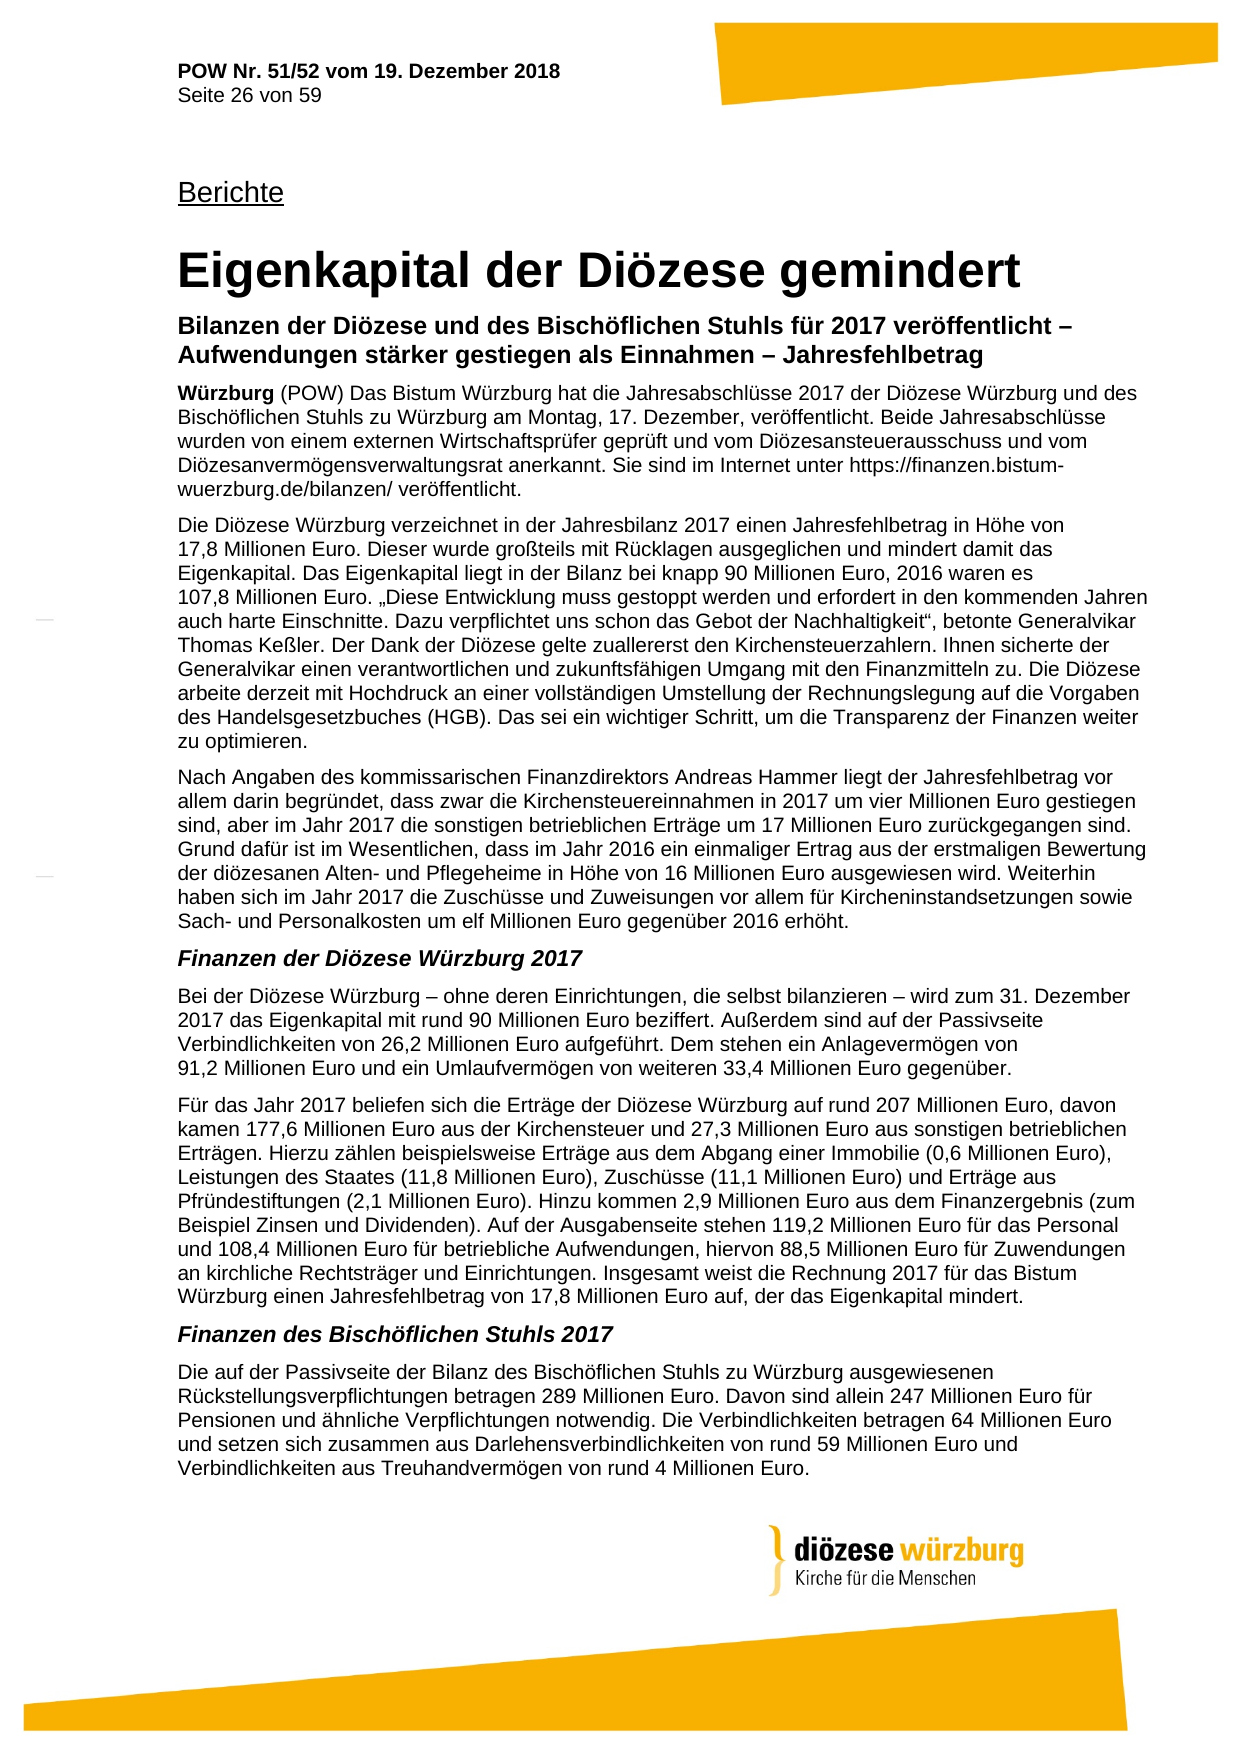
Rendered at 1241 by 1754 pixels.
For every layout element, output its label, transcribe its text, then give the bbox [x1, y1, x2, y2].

subtitle Eigenkapital der Diözese gemindert [177, 241, 1152, 298]
text Für das Jahr 2017 beliefen sich die Erträge der Diözese Würzburg auf rund 207 Millionen Euro, davon kamen 177,6 Millionen Euro aus der Kirchensteuer und 27,3 Millionen Euro aus sonstigen betrieblichen Erträgen. Hierzu zählen beispielsweise Erträge aus dem Abgang einer Immobilie (0,6 Millionen Euro), Leistungen des Staates (11,8 Millionen Euro), Zuschüsse (11,1 Millionen Euro) und Erträge aus Pfründestiftungen (2,1 Millionen Euro). Hinzu kommen 2,9 Millionen Euro aus dem Finanzergebnis (zum Beispiel Zinsen und Dividenden). Auf der Ausgabenseite stehen 119,2 Millionen Euro für das Personal und 108,4 Millionen Euro für betriebliche Aufwendungen, hiervon 88,5 Millionen Euro für Zuwendungen an kirchliche Rechtsträger und Einrichtungen. Insgesamt weist die Rechnung 2017 für das Bistum Würzburg einen Jahresfehlbetrag von 17,8 Millionen Euro auf, der das Eigenkapital mindert. [177, 1093, 1152, 1308]
text Die Diözese Würzburg verzeichnet in der Jahresbilanz 2017 einen Jahresfehlbetrag in Höhe von 17,8 Millionen Euro. Dieser wurde großteils mit Rücklagen ausgeglichen und mindert damit das Eigenkapital. Das Eigenkapital liegt in der Bilanz bei knapp 90 Millionen Euro, 2016 waren es 107,8 Millionen Euro. „Diese Entwicklung muss gestoppt werden und erfordert in den kommenden Jahren auch harte Einschnitte. Dazu verpflichtet uns schon das Gebot der Nachhaltigkeit“, betonte Generalvikar Thomas Keßler. Der Dank der Diözese gelte zuallererst den Kirchensteuerzahlern. Ihnen sicherte der Generalvikar einen verantwortlichen und zukunftsfähigen Umgang mit den Finanzmitteln zu. Die Diözese arbeite derzeit mit Hochdruck an einer vollständigen Umstellung der Rechnungslegung auf die Vorgaben des Handelsgesetzbuches (HGB). Das sei ein wichtiger Schritt, um die Transparenz der Finanzen weiter zu optimieren. [177, 513, 1152, 753]
text Finanzen des Bischöflichen Stuhls 2017 [177, 1321, 1152, 1347]
text Die auf der Passivseite der Bilanz des Bischöflichen Stuhls zu Würzburg ausgewiesenen Rückstellungsverpflichtungen betragen 289 Millionen Euro. Davon sind allein 247 Millionen Euro für Pensionen und ähnliche Verpflichtungen notwendig. Die Verbindlichkeiten betragen 64 Millionen Euro und setzen sich zusammen aus Darlehensverbindlichkeiten von rund 59 Millionen Euro und Verbindlichkeiten aus Treuhandvermögen von rund 4 Millionen Euro. [177, 1359, 1152, 1479]
text Finanzen der Diözese Würzburg 2017 [177, 945, 1152, 972]
text Berichte [177, 175, 1152, 209]
text Bilanzen der Diözese und des Bischöflichen Stuhls für 2017 veröffentlicht –Aufwendungen stärker gestiegen als Einnahmen – Jahresfehlbetrag [177, 311, 1152, 368]
text Bei der Diözese Würzburg – ohne deren Einrichtungen, die selbst bilanzieren – wird zum 31. Dezember 2017 das Eigenkapital mit rund 90 Millionen Euro beziffert. Außerdem sind auf der Passivseite Verbindlichkeiten von 26,2 Millionen Euro aufgeführt. Dem stehen ein Anlagevermögen von 91,2 Millionen Euro und ein Umlaufvermögen von weiteren 33,4 Millionen Euro gegenüber. [177, 984, 1152, 1080]
text Nach Angaben des kommissarischen Finanzdirektors Andreas Hammer liegt der Jahresfehlbetrag vor allem darin begründet, dass zwar die Kirchensteuereinnahmen in 2017 um vier Millionen Euro gestiegen sind, aber im Jahr 2017 die sonstigen betrieblichen Erträge um 17 Millionen Euro zurückgegangen sind. Grund dafür ist im Wesentlichen, dass im Jahr 2016 ein einmaliger Ertrag aus der erstmaligen Bewertung der diözesanen Alten- und Pflegeheime in Höhe von 16 Millionen Euro ausgewiesen wird. Weiterhin haben sich im Jahr 2017 die Zuschüsse und Zuweisungen vor allem für Kircheninstandsetzungen sowie Sach- und Personalkosten um elf Millionen Euro gegenüber 2016 erhöht. [177, 765, 1152, 933]
text Würzburg (POW) Das Bistum Würzburg hat die Jahresabschlüsse 2017 der Diözese Würzburg und des Bischöflichen Stuhls zu Würzburg am Montag, 17. Dezember, veröffentlicht. Beide Jahresabschlüsse wurden von einem externen Wirtschaftsprüfer geprüft und vom Diözesansteuerausschuss und vom Diözesanvermögensverwaltungsrat anerkannt. Sie sind im Internet unter https://finanzen.bistum-wuerzburg.de/bilanzen/ veröffentlicht. [177, 381, 1152, 501]
picture [0, 0, 1241, 1754]
